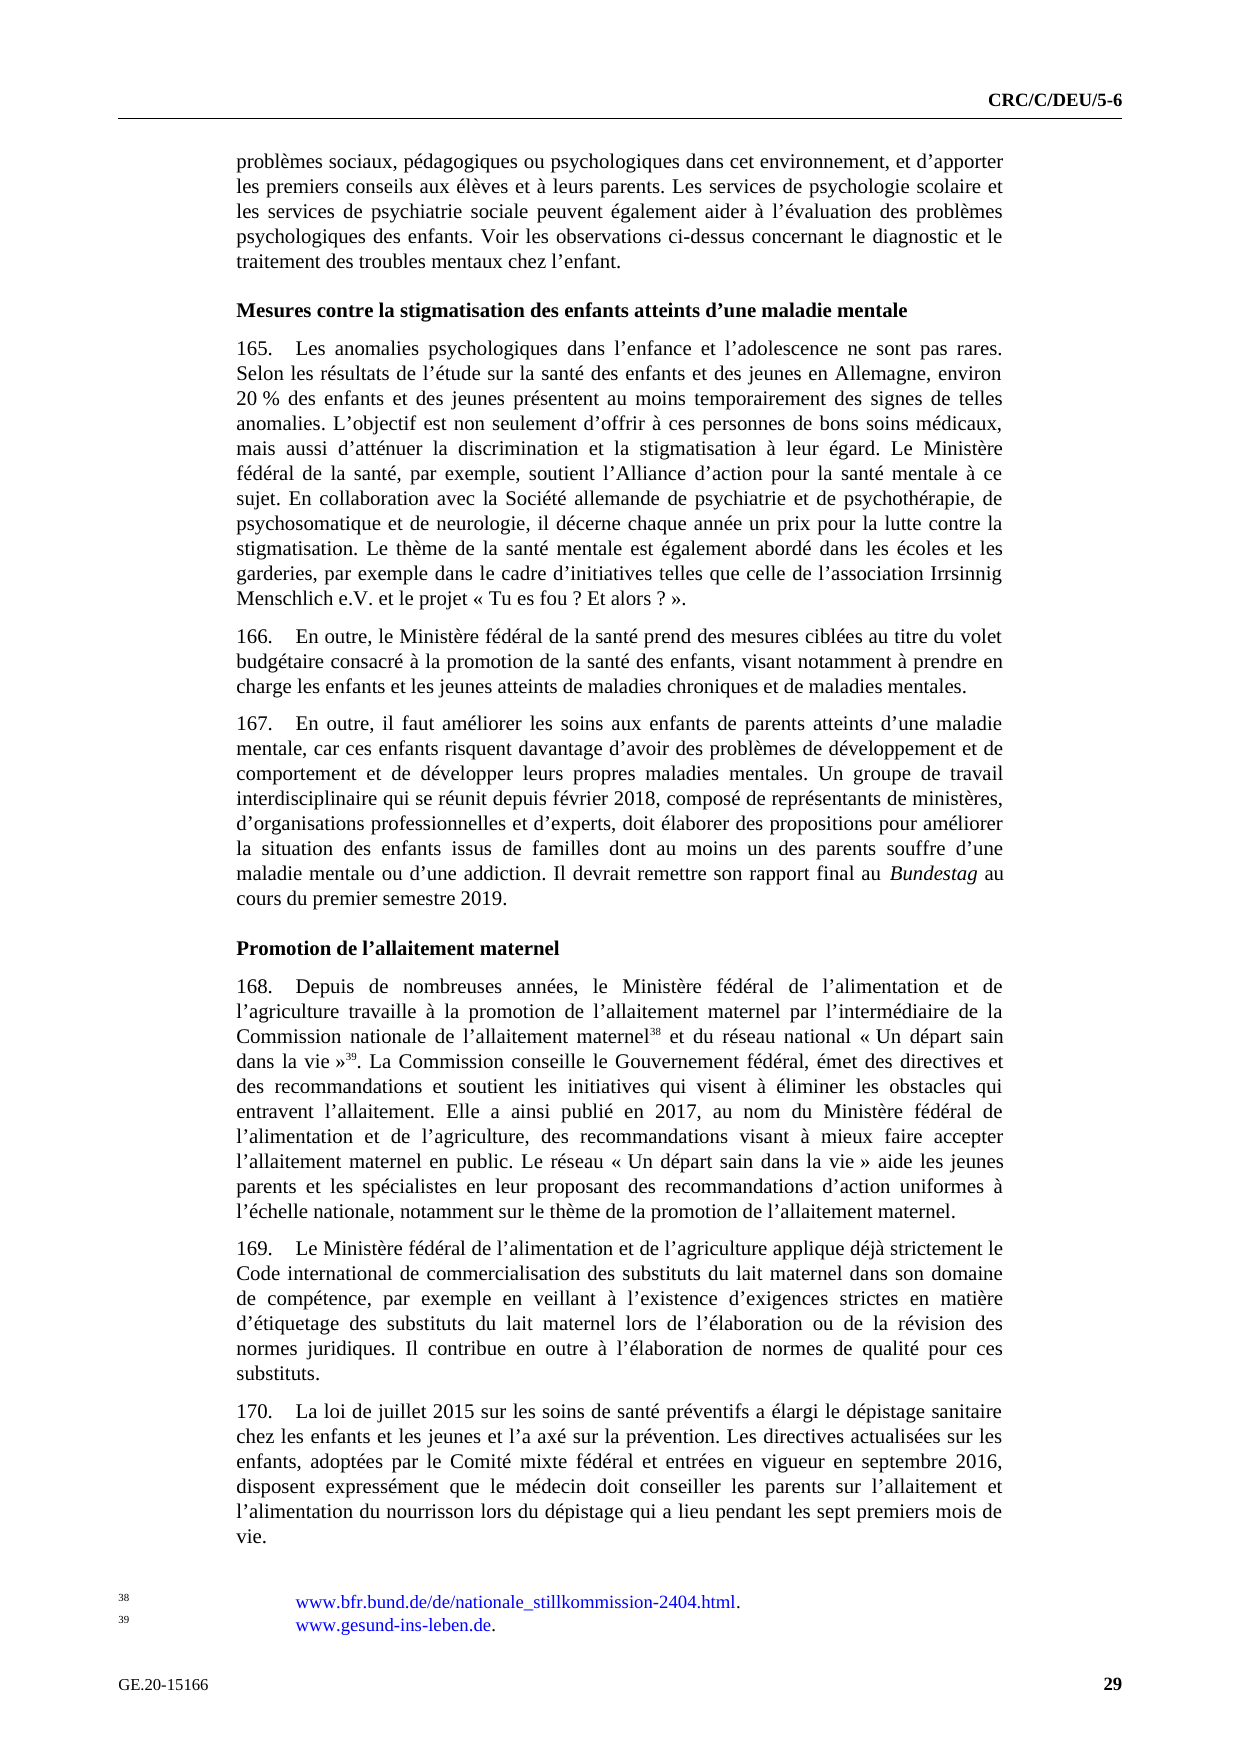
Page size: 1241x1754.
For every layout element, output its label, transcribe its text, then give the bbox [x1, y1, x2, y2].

text 167. En outre, il faut améliorer les soins aux enfants de parents atteints d’une maladie mentale, car ces enfants risquent davantage d’avoir des problèmes de développement et de comportement et de développer leurs propres maladies mentales. Un groupe de travail interdisciplinaire qui se réunit depuis février 2018, composé de représentants de ministères, d’organisations professionnelles et d’experts, doit élaborer des propositions pour améliorer la situation des enfants issus de familles dont au moins un des parents souffre d’une maladie mentale ou d’une addiction. Il devrait remettre son rapport final au Bundestag au cours du premier semestre 2019. [236, 710, 1004, 910]
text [236, 148, 1004, 273]
text 169. Le Ministère fédéral de l’alimentation et de l’agriculture applique déjà strictement le Code international de commercialisation des substituts du lait maternel dans son domaine de compétence, par exemple en veillant à l’existence d’exigences strictes en matière d’étiquetage des substituts du lait maternel lors de l’élaboration ou de la révision des normes juridiques. Il contribue en outre à l’élaboration de normes de qualité pour ces substituts. [236, 1235, 1004, 1385]
text 166. En outre, le Ministère fédéral de la santé prend des mesures ciblées au titre du volet budgétaire consacré à la promotion de la santé des enfants, visant notamment à prendre en charge les enfants et les jeunes atteints de maladies chroniques et de maladies mentales. [236, 623, 1004, 698]
text Promotion de l’allaitement maternel [118, 935, 1004, 960]
text 168. Depuis de nombreuses années, le Ministère fédéral de l’alimentation et de l’agriculture travaille à la promotion de l’allaitement maternel par l’intermédiaire de la Commission nationale de l’allaitement maternel et du réseau national « Un départ sain dans la vie ». La Commission conseille le Gouvernement fédéral, émet des directives et des recommandations et soutient les initiatives qui visent à éliminer les obstacles qui entravent l’allaitement. Elle a ainsi publié en 2017, au nom du Ministère fédéral de l’alimentation et de l’agriculture, des recommandations visant à mieux faire accepter l’allaitement maternel en public. Le réseau « Un départ sain dans la vie » aide les jeunes parents et les spécialistes en leur proposant des recommandations d’action uniformes à l’échelle nationale, notamment sur le thème de la promotion de l’allaitement maternel. [236, 973, 1004, 1223]
text 170. La loi de juillet 2015 sur les soins de santé préventifs a élargi le dépistage sanitaire chez les enfants et les jeunes et l’a axé sur la prévention. Les directives actualisées sur les enfants, adoptées par le Comité mixte fédéral et entrées en vigueur en septembre 2016, disposent expressément que le médecin doit conseiller les parents sur l’allaitement et l’alimentation du nourrisson lors du dépistage qui a lieu pendant les sept premiers mois de vie. [236, 1398, 1004, 1548]
text 165. Les anomalies psychologiques dans l’enfance et l’adolescence ne sont pas rares. Selon les résultats de l’étude sur la santé des enfants et des jeunes en Allemagne, environ 20 % des enfants et des jeunes présentent au moins temporairement des signes de telles anomalies. L’objectif est non seulement d’offrir à ces personnes de bons soins médicaux, mais aussi d’atténuer la discrimination et la stigmatisation à leur égard. Le Ministère fédéral de la santé, par exemple, soutient l’Alliance d’action pour la santé mentale à ce sujet. En collaboration avec la Société allemande de psychiatrie et de psychothérapie, de psychosomatique et de neurologie, il décerne chaque année un prix pour la lutte contre la stigmatisation. Le thème de la santé mentale est également abordé dans les écoles et les garderies, par exemple dans le cadre d’initiatives telles que celle de l’association Irrsinnig Menschlich e.V. et le projet « Tu es fou ? Et alors ? ». [236, 335, 1004, 610]
text Mesures contre la stigmatisation des enfants atteints d’une maladie mentale [118, 298, 1004, 323]
